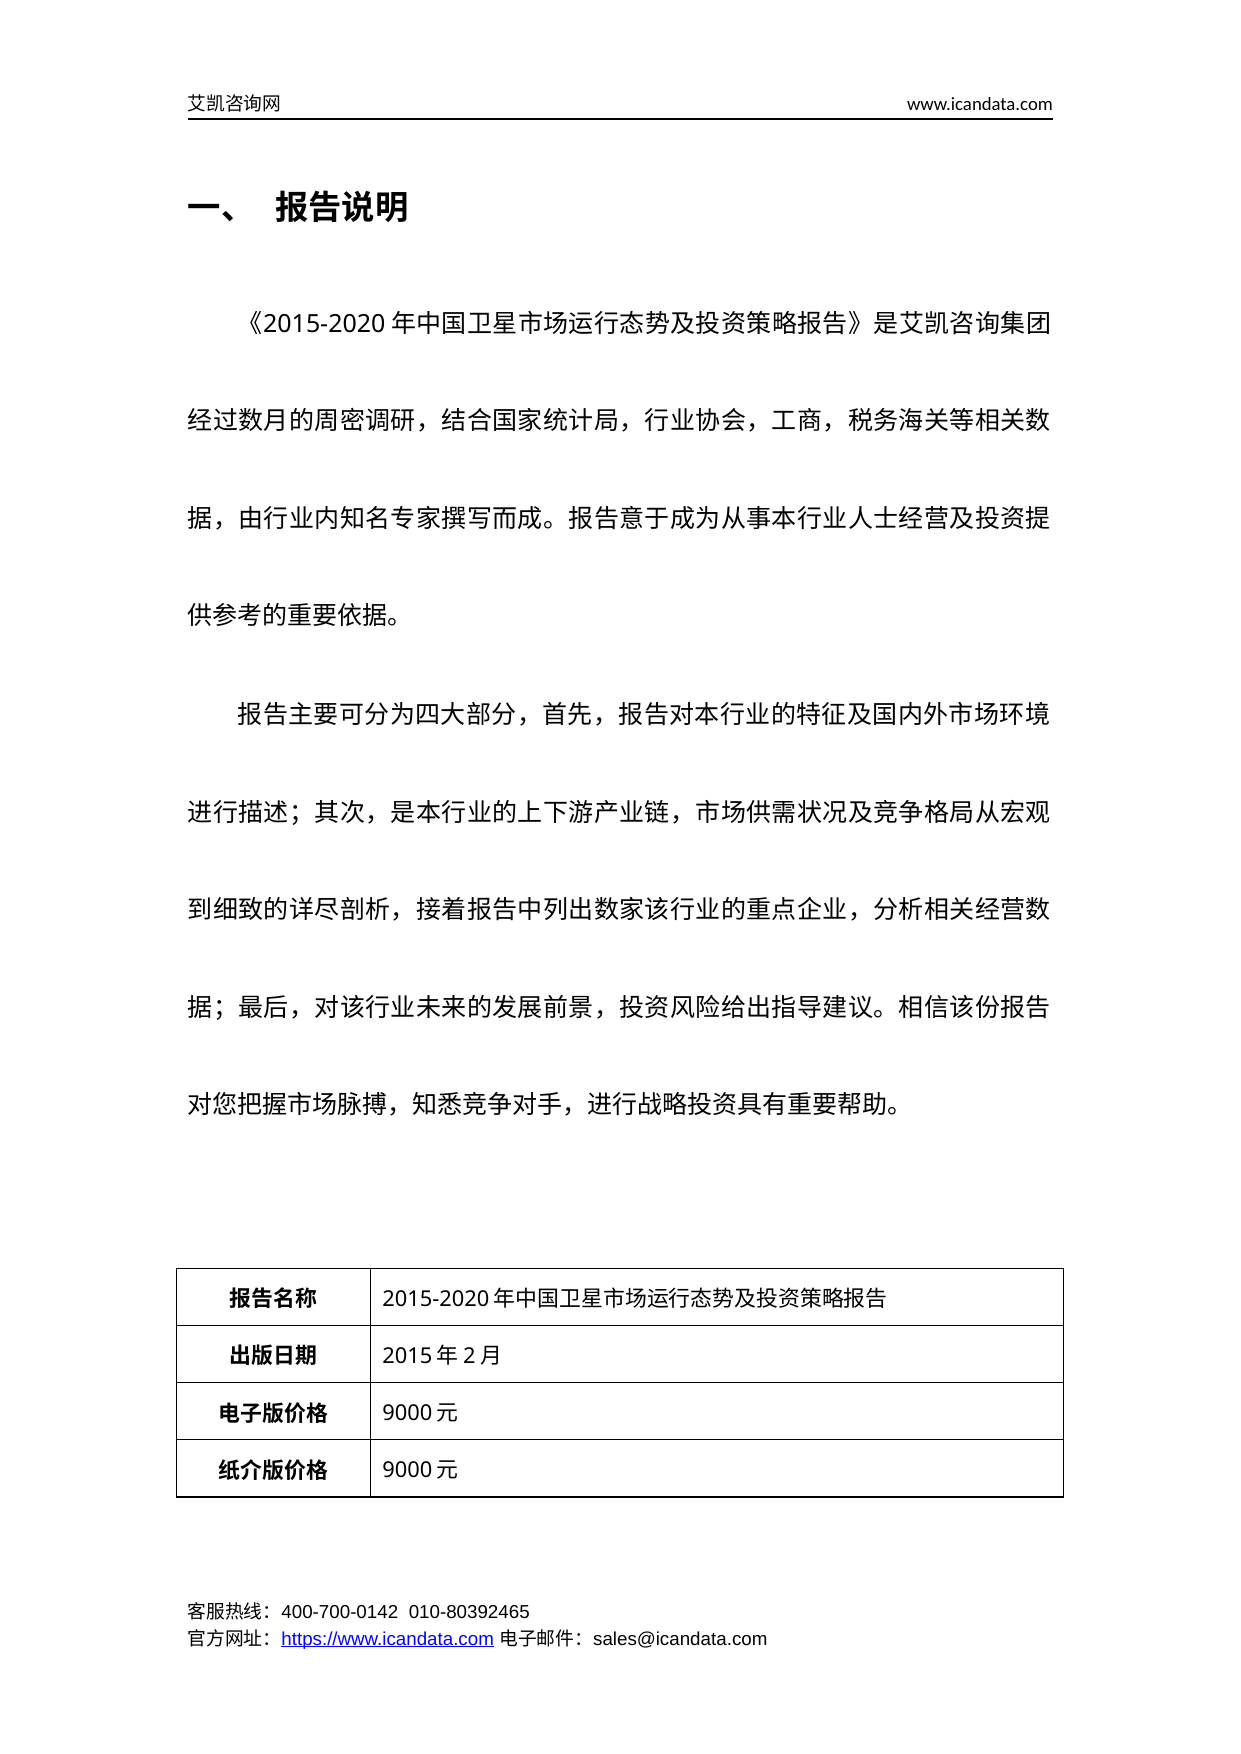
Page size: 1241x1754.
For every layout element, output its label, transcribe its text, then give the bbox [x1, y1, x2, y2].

table_header 报告名称 [177, 1269, 370, 1325]
table_header 2015-2020年中国卫星市场运行态势及投资策略报告 [371, 1269, 1063, 1325]
table_cell 电子版价格 [177, 1383, 370, 1439]
text 报告主要可分为四大部分，首先，报告对本行业的特征及国内外市场环境进行描述；其次，是本行业的上下游产业链，市场供需状况及竞争格局从宏观到细致的详尽剖析，接着报告中列出数家该行业的重点企业，分析相关经营数据；最后，对该行业未来的发展前景，投资风险给出指导建议。相信该份报告对您把握市场脉搏，知悉竞争对手，进行战略投资具有重要帮助。 [187, 681, 1053, 1136]
text 《2015-2020年中国卫星市场运行态势及投资策略报告》是艾凯咨询集团经过数月的周密调研，结合国家统计局，行业协会，工商，税务海关等相关数据，由行业内知名专家撰写而成。报告意于成为从事本行业人士经营及投资提供参考的重要依据。 [187, 289, 1053, 646]
table_cell 2015年2月 [371, 1326, 1063, 1382]
table_cell 9000元 [371, 1383, 1063, 1439]
table_cell 出版日期 [177, 1326, 370, 1382]
table_cell 纸介版价格 [177, 1440, 370, 1496]
table_cell 9000元 [371, 1440, 1063, 1496]
subtitle 报告说明 [187, 172, 1053, 237]
